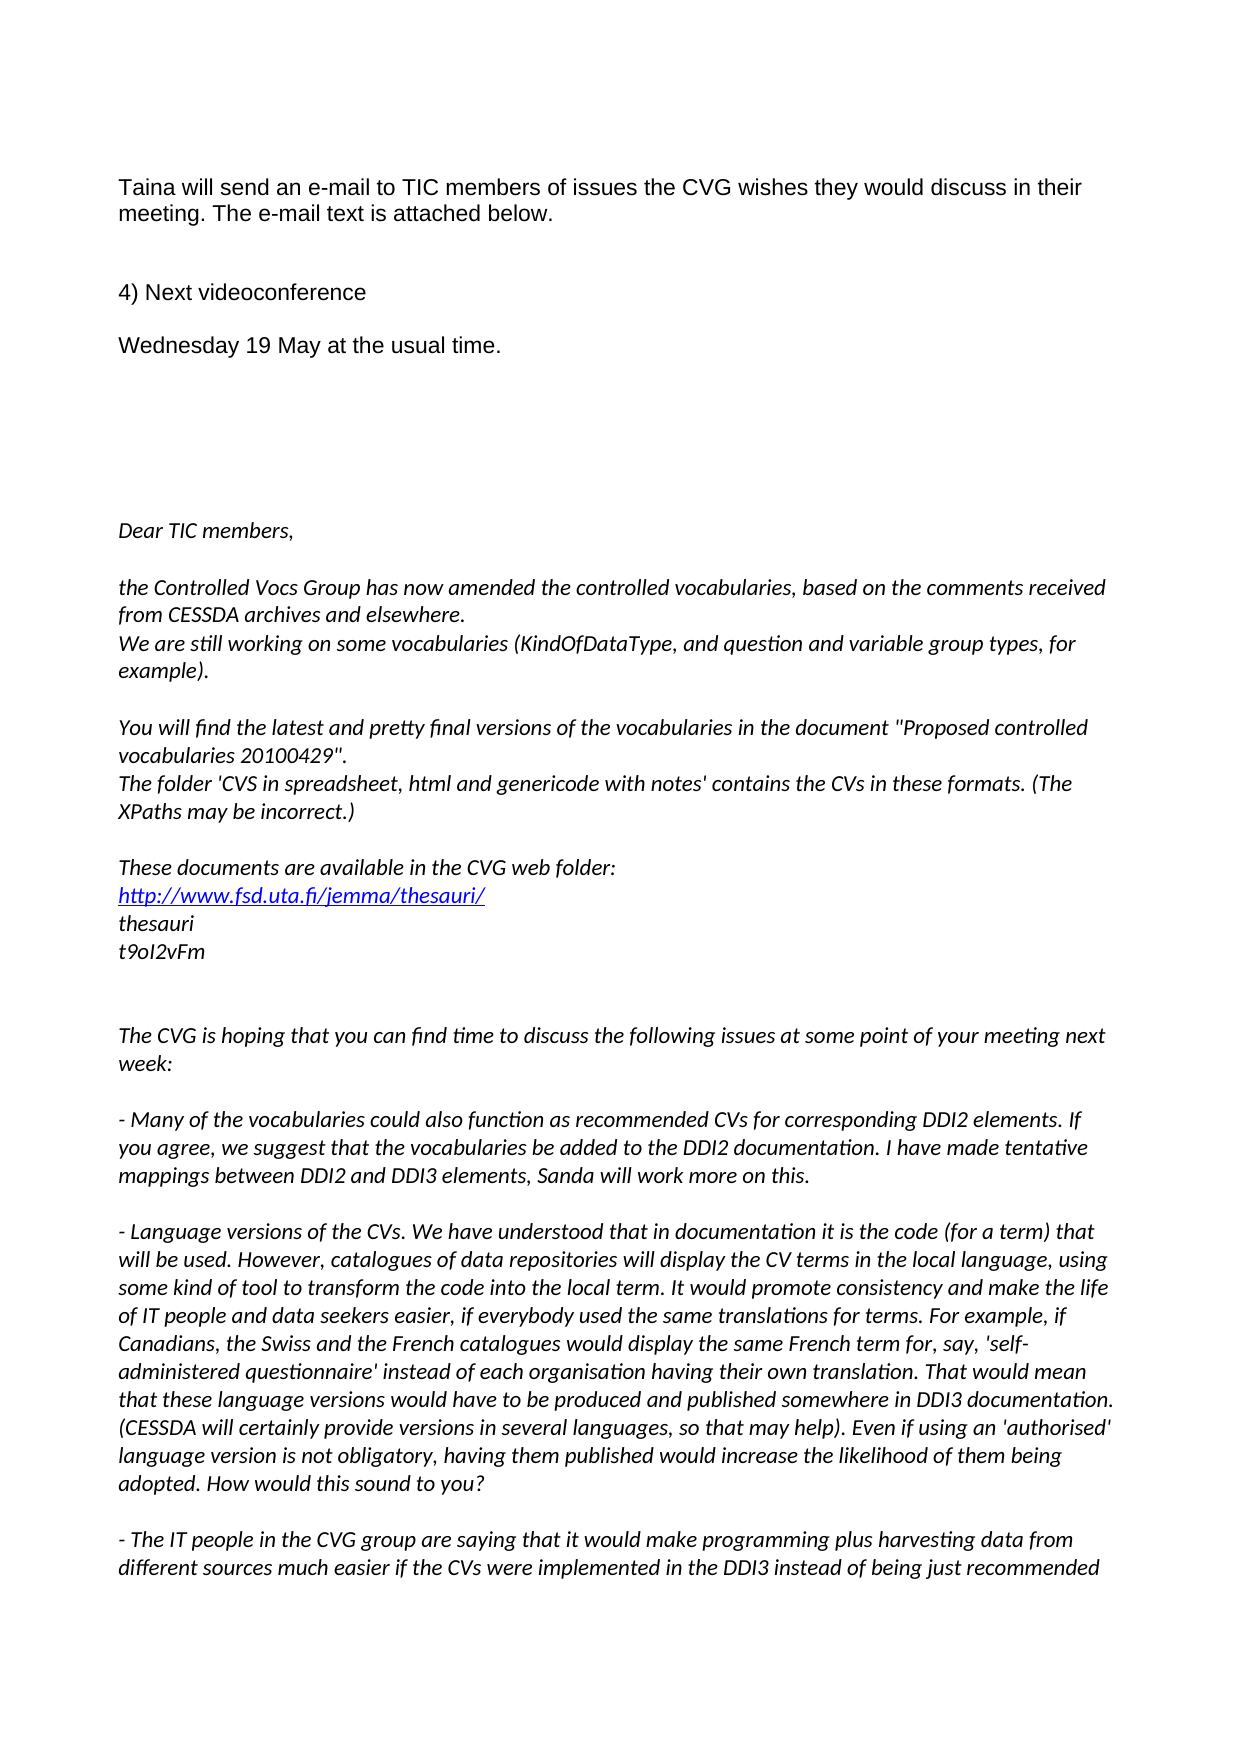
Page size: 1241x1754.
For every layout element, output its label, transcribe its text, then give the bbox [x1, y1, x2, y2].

text Wednesday 19 May at the usual time. [118, 332, 1122, 358]
text 4) Next videoconference [118, 279, 1122, 306]
text Taina will send an e-mail to TIC members of issues the CVG wishes they would discuss in their meeting. The e-mail text is attached below. [118, 174, 1122, 227]
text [118, 517, 1122, 1581]
